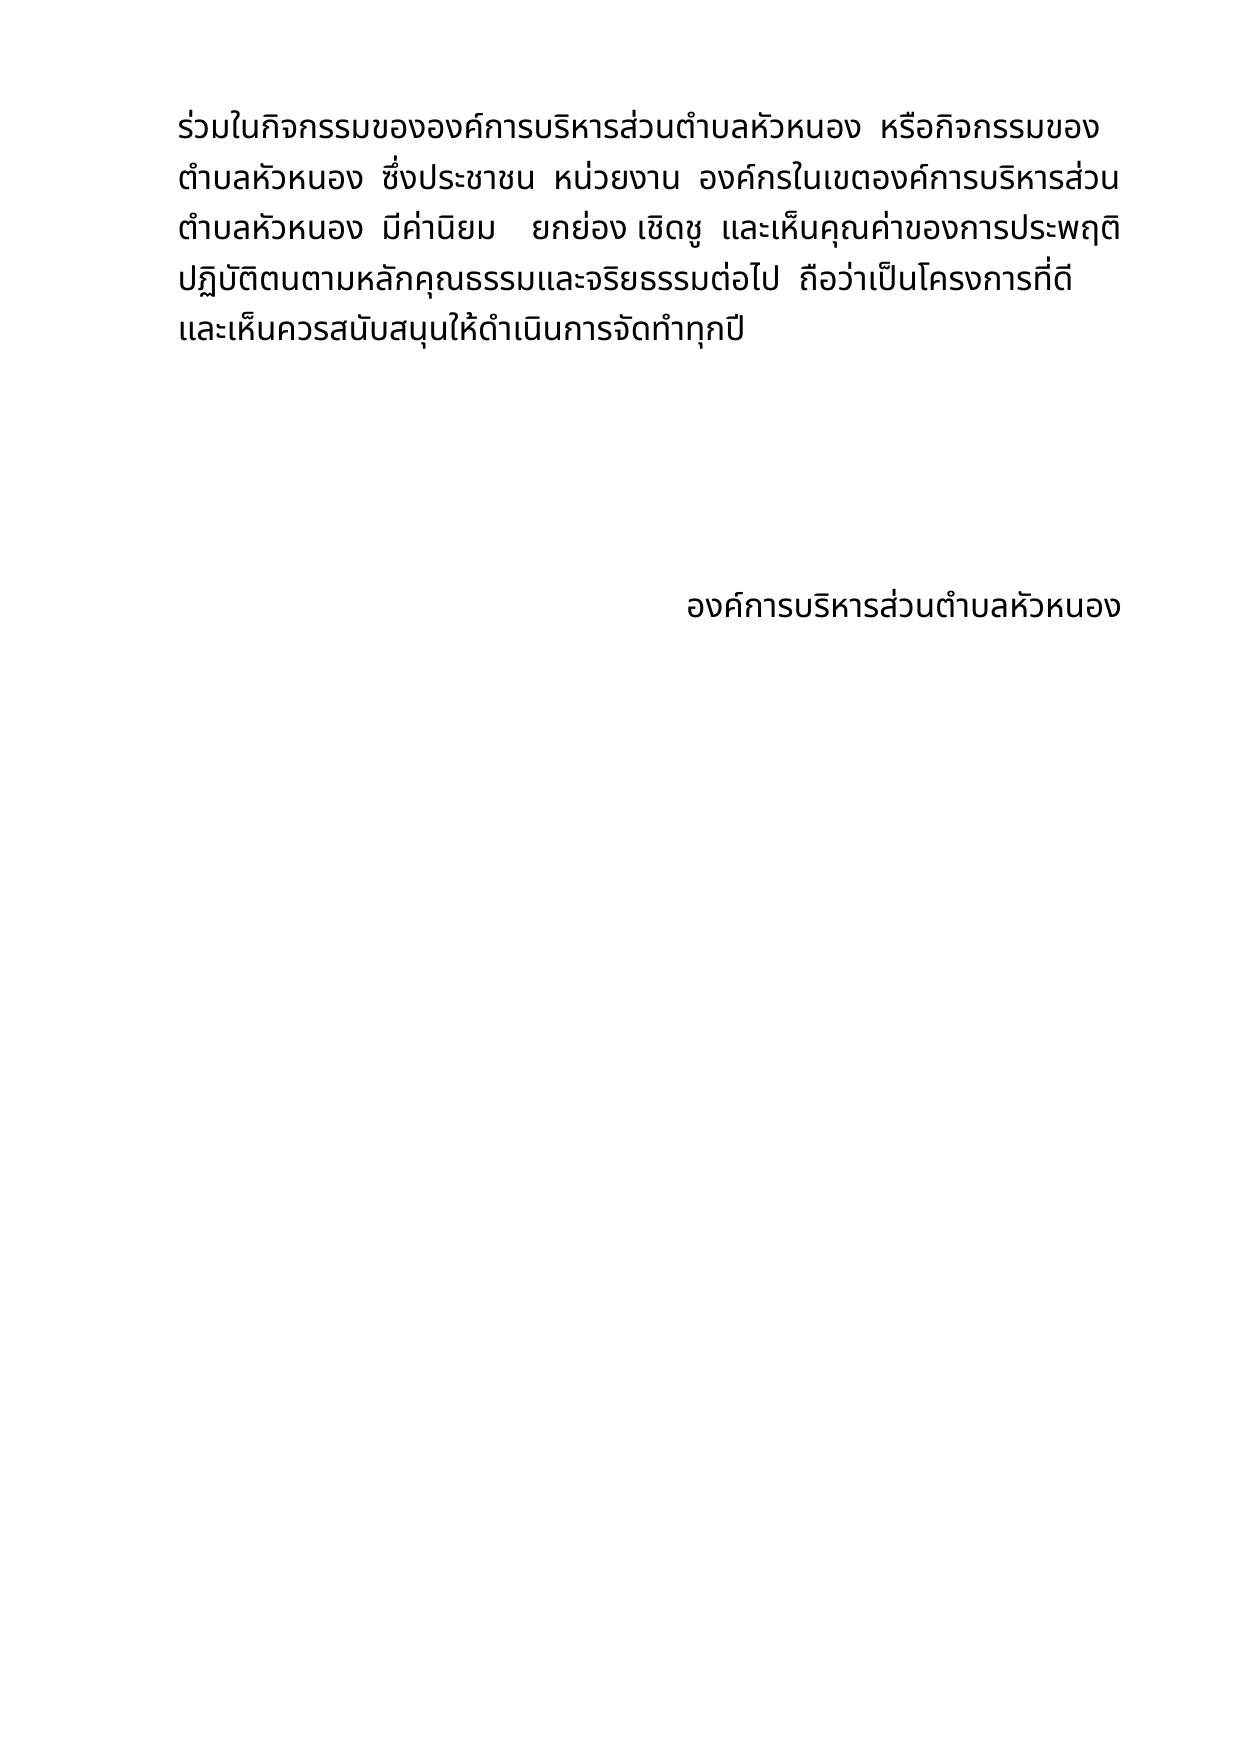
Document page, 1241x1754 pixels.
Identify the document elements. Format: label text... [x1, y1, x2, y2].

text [177, 103, 1122, 355]
text องค์การบริหารส่วนตำบลหัวหนอง [177, 582, 1122, 633]
